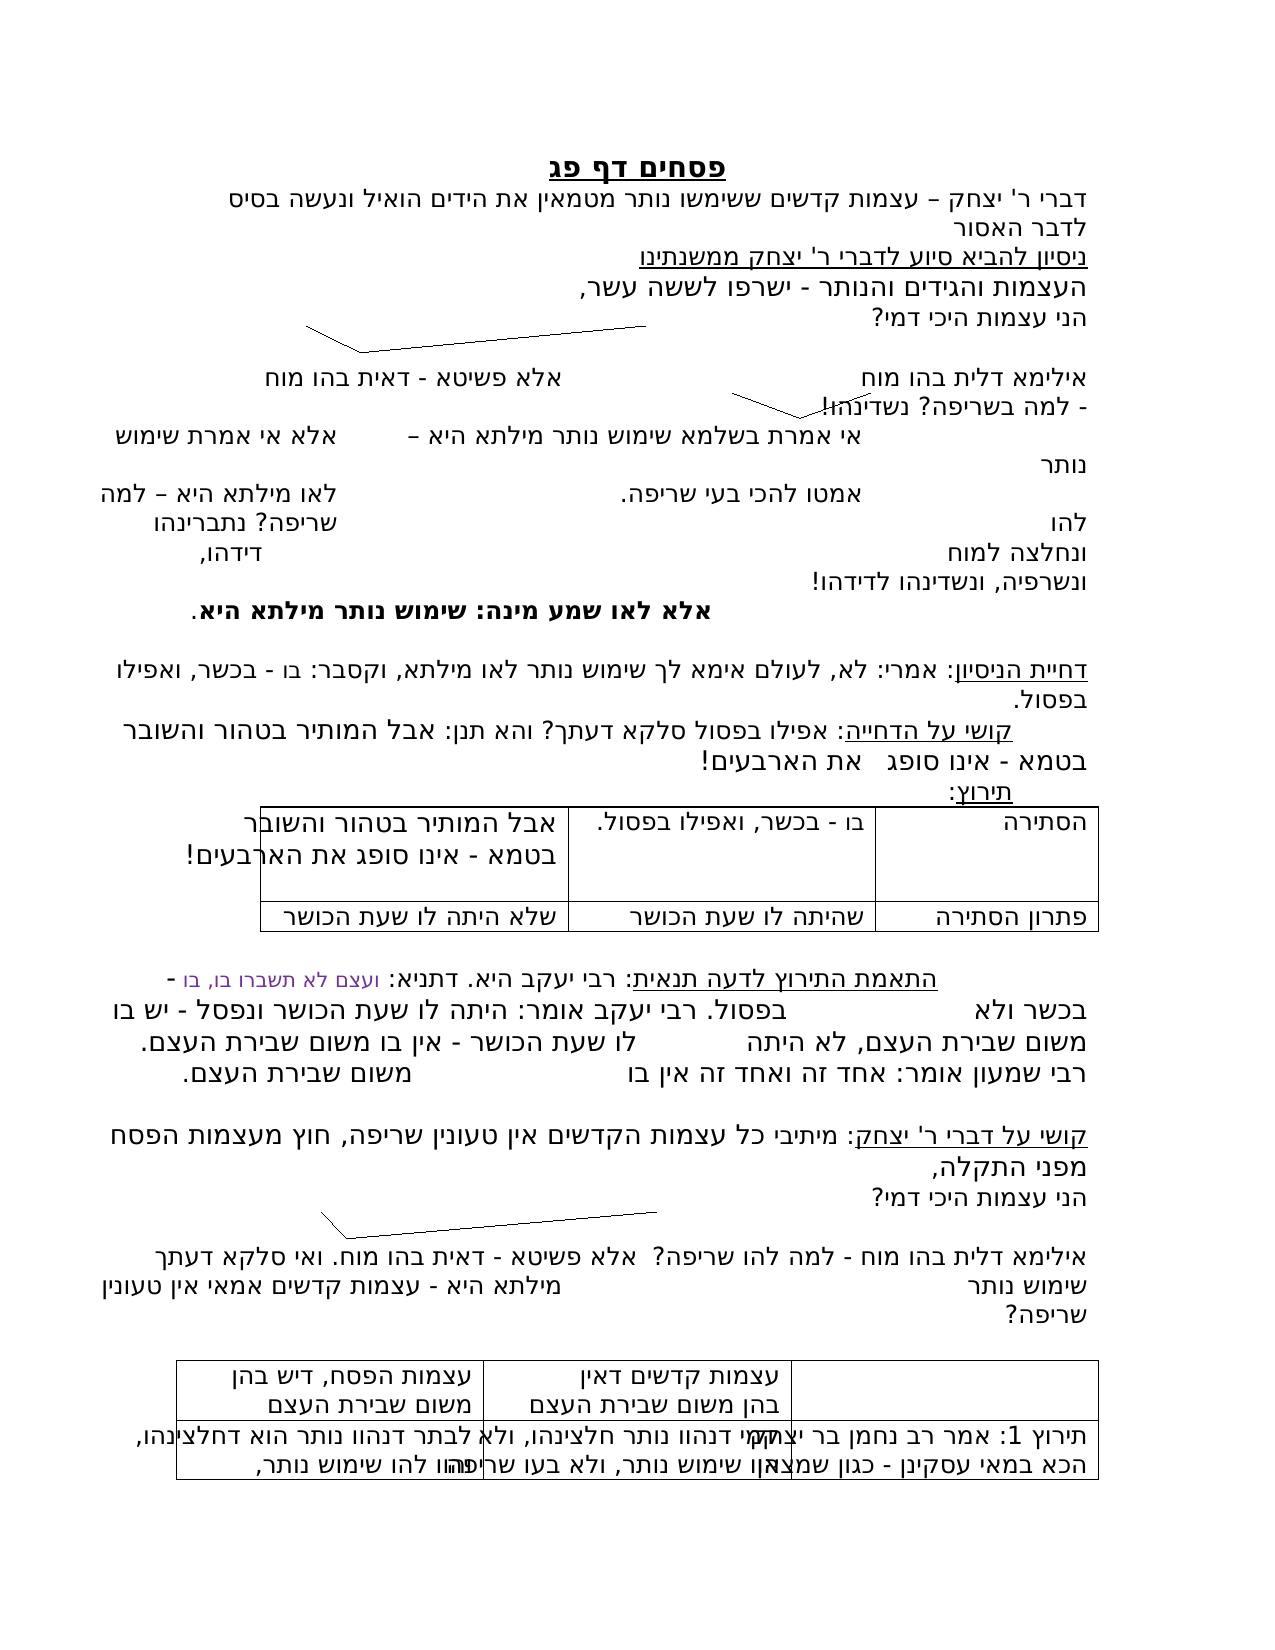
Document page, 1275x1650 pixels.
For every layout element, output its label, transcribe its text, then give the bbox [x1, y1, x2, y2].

table_header הסתירה [876, 808, 1098, 901]
text אמטו להכי בעי שריפה. לאו מילתא היא – למה להו שריפה? נתברינהו ונחלצה למוח דידהו, ונשרפיה, ונשדינהו לדידהו! [99, 479, 1087, 596]
table_header עצמות הפסח, דיש בהן משום שבירת העצם [177, 1361, 483, 1420]
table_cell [484, 1421, 791, 1479]
text אלא לאו שמע מינה: שימוש נותר מילתא היא. [99, 596, 1087, 625]
table_header [792, 1361, 1098, 1420]
text קושי על הדחייה: אפילו בפסול סלקא דעתך? והא תנן: אבל המותיר בטהור והשובר בטמא - אינו סופג את הארבעים! [99, 714, 1087, 777]
text התאמת התירוץ לדעה תנאית: רבי יעקב היא. דתניא: ועצם לא תשברו בו, בו - בכשר ולא בפסול. רבי יעקב אומר: היתה לו שעת הכושר ונפסל - יש בו משום שבירת העצם, לא היתה לו שעת הכושר - אין בו משום שבירת העצם. רבי שמעון אומר: אחד זה ואחד זה אין בו משום שבירת העצם. [99, 963, 1087, 1089]
text הני עצמות היכי דמי? [187, 303, 1087, 332]
text העצמות והגידים והנותר - ישרפו לששה עשר, [187, 271, 1087, 303]
text קושי על דברי ר' יצחק: מיתיבי כל עצמות הקדשים אין טעונין שריפה, חוץ מעצמות הפסח מפני התקלה, [99, 1119, 1087, 1183]
text אילימא דלית בהו מוח - למה להו שריפה? אלא פשיטא - דאית בהו מוח. ואי סלקא דעתך שימוש נותר מילתא היא - עצמות קדשים אמאי אין טעונין שריפה? [99, 1242, 1087, 1330]
table_cell שלא היתה לו שעת הכושר [261, 902, 568, 931]
text תירוץ: [99, 777, 1087, 806]
table_cell פתרון הסתירה [876, 902, 1098, 931]
text ניסיון להביא סיוע לדברי ר' יצחק ממשנתינו [187, 242, 1087, 271]
text דברי ר' יצחק – עצמות קדשים ששימשו נותר מטמאין את הידים הואיל ונעשה בסיס לדבר האסור [187, 184, 1087, 242]
table_header אבל המותיר בטהור והשובר בטמא - אינו סופג את הארבעים! [261, 808, 568, 901]
text - למה בשריפה? נשדינהו! [187, 392, 1087, 421]
text פסחים דף פג [187, 150, 1087, 184]
table_header בו - בכשר, ואפילו בפסול. [569, 808, 875, 901]
text הני עצמות היכי דמי? [99, 1183, 1087, 1212]
table_cell שהיתה לו שעת הכושר [569, 902, 875, 931]
text דחיית הניסיון: אמרי: לא, לעולם אימא לך שימוש נותר לאו מילתא, וקסבר: בו - בכשר, ואפילו בפסול. [99, 656, 1087, 714]
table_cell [792, 1421, 1098, 1479]
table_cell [177, 1421, 483, 1479]
text אילימא דלית בהו מוח אלא פשיטא - דאית בהו מוח [187, 363, 1087, 392]
table_header עצמות קדשים דאין בהן משום שבירת העצם [484, 1361, 791, 1420]
text אי אמרת בשלמא שימוש נותר מילתא היא – אלא אי אמרת שימוש נותר [114, 421, 1087, 479]
